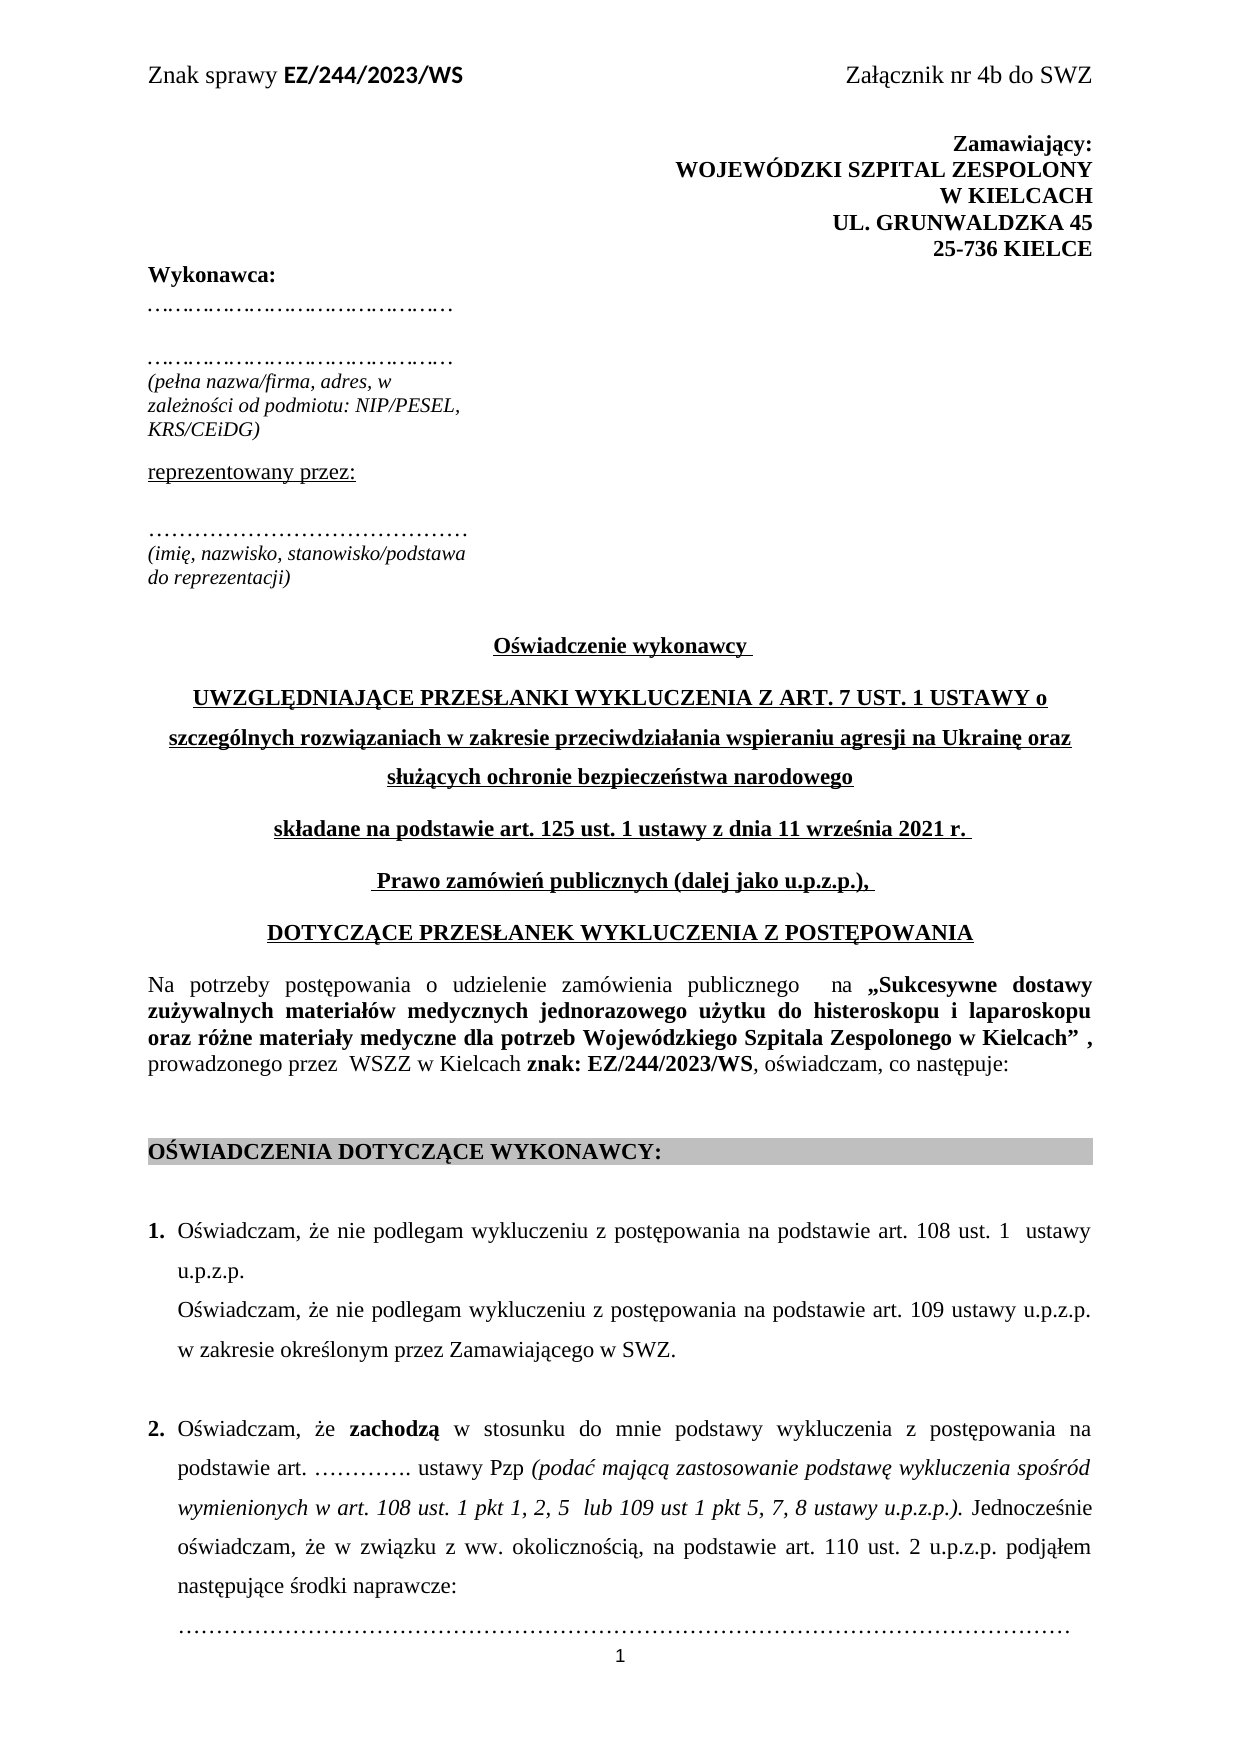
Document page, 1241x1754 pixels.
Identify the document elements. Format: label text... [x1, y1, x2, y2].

text OŚWIADCZENIA DOTYCZĄCE WYKONAWCY: [148, 1138, 1093, 1165]
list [148, 1415, 1093, 1638]
text Na potrzeby postępowania o udzielenie zamówienia publicznego na „Sukcesywne dostawy zużywalnych materiałów medycznych jednorazowego użytku do histeroskopu i laparoskopu oraz różne materiały medyczne dla potrzeb Wojewódzkiego Szpitala Zespolonego w Kielcach” , prowadzonego przez WSZZ w Kielcach znak: EZ/244/2023/WS, oświadczam, co następuje: [148, 971, 1093, 1077]
list Oświadczam, że nie podlegam wykluczeniu z postępowania na podstawie art. 108 ust. 1 ustawy u.p.z.p. [148, 1217, 1093, 1283]
text Zamawiający: [694, 130, 1093, 156]
text Wykonawca: [148, 262, 1093, 288]
text DOTYCZĄCE PRZESŁANEK WYKLUCZENIA Z POSTĘPOWANIA [148, 919, 1093, 946]
text reprezentowany przez: [148, 458, 1093, 484]
text Oświadczenie wykonawcy [148, 632, 1093, 659]
text WOJEWÓDZKI SZPITAL ZESPOLONY [148, 156, 1093, 182]
list Oświadczam, że nie podlegam wykluczeniu z postępowania na podstawie art. 109 ustawy u.p.z.p. w zakresie określonym przez Zamawiającego w SWZ. [177, 1296, 1093, 1362]
text 25-736 KIELCE [768, 235, 1093, 262]
text (pełna nazwa/firma, adres, w zależności od podmiotu: NIP/PESEL, KRS/CEiDG) [148, 369, 472, 441]
text ……………………………………… [148, 290, 472, 316]
text UWZGLĘDNIAJĄCE PRZESŁANKI WYKLUCZENIA Z ART. 7 UST. 1 USTAWY o szczególnych rozwiązaniach w zakresie przeciwdziałania wspieraniu agresji na Ukrainę oraz służących ochronie bezpieczeństwa narodowego [148, 684, 1093, 789]
text UL. GRUNWALDZKA 45 [768, 209, 1093, 235]
text ……………………………………… [148, 343, 472, 369]
text …………………………………… [148, 515, 472, 541]
text Prawo zamówień publicznych (dalej jako u.p.z.p.), [148, 867, 1093, 893]
text składane na podstawie art. 125 ust. 1 ustawy z dnia 11 września 2021 r. [148, 815, 1093, 842]
text W KIELCACH [148, 182, 1093, 209]
text (imię, nazwisko, stanowisko/podstawa do reprezentacji) [148, 541, 472, 589]
